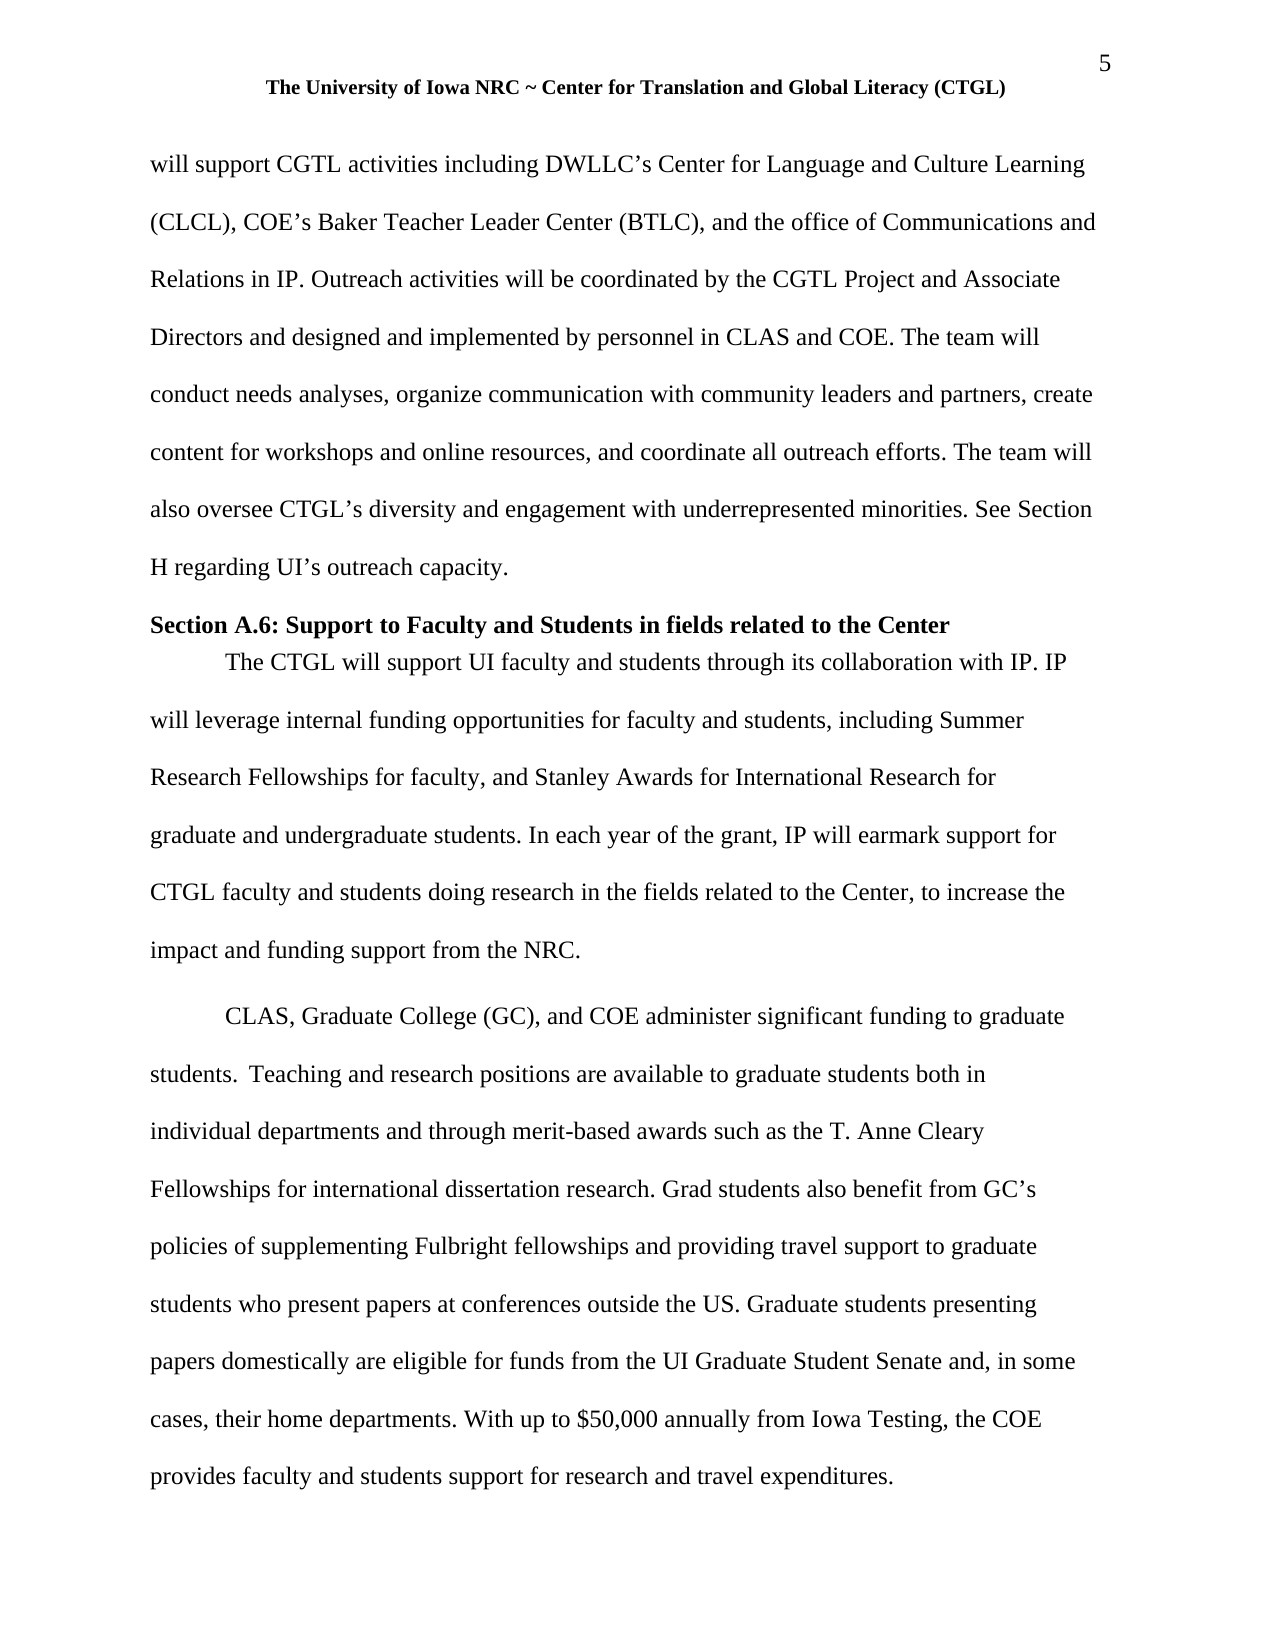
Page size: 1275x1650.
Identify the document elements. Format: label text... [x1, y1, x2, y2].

text The CTGL will support UI faculty and students through its collaboration with IP. IP will leverage internal funding opportunities for faculty and students, including Summer Research Fellowships for faculty, and Stanley Awards for International Research for graduate and undergraduate students. In each year of the grant, IP will earmark support for CTGL faculty and students doing research in the fields related to the Center, to increase the impact and funding support from the NRC. [150, 647, 1077, 964]
text CLAS, Graduate College (GC), and COE administer significant funding to graduate students. Teaching and research positions are available to graduate students both in individual departments and through merit-based awards such as the T. Anne Cleary Fellowships for international dissertation research. Grad students also benefit from GC’s policies of supplementing Fulbright fellowships and providing travel support to graduate students who present papers at conferences outside the US. Graduate students presenting papers domestically are eligible for funds from the UI Graduate Student Senate and, in some cases, their home departments. With up to $50,000 annually from Iowa Testing, the COE provides faculty and students support for research and travel expenditures. [150, 1001, 1077, 1490]
subtitle Section A.6: Support to Faculty and Students in fields related to the Center [150, 610, 1173, 638]
text will support CGTL activities including DWLLC’s Center for Language and Culture Learning (CLCL), COE’s Baker Teacher Leader Center (BTLC), and the office of Communications and Relations in IP. Outreach activities will be coordinated by the CGTL Project and Associate Directors and designed and implemented by personnel in CLAS and COE. The team will conduct needs analyses, organize communication with community leaders and partners, create content for workshops and online resources, and coordinate all outreach efforts. The team will also oversee CTGL’s diversity and engagement with underrepresented minorities. See Section H regarding UI’s outreach capacity. [150, 149, 1104, 580]
